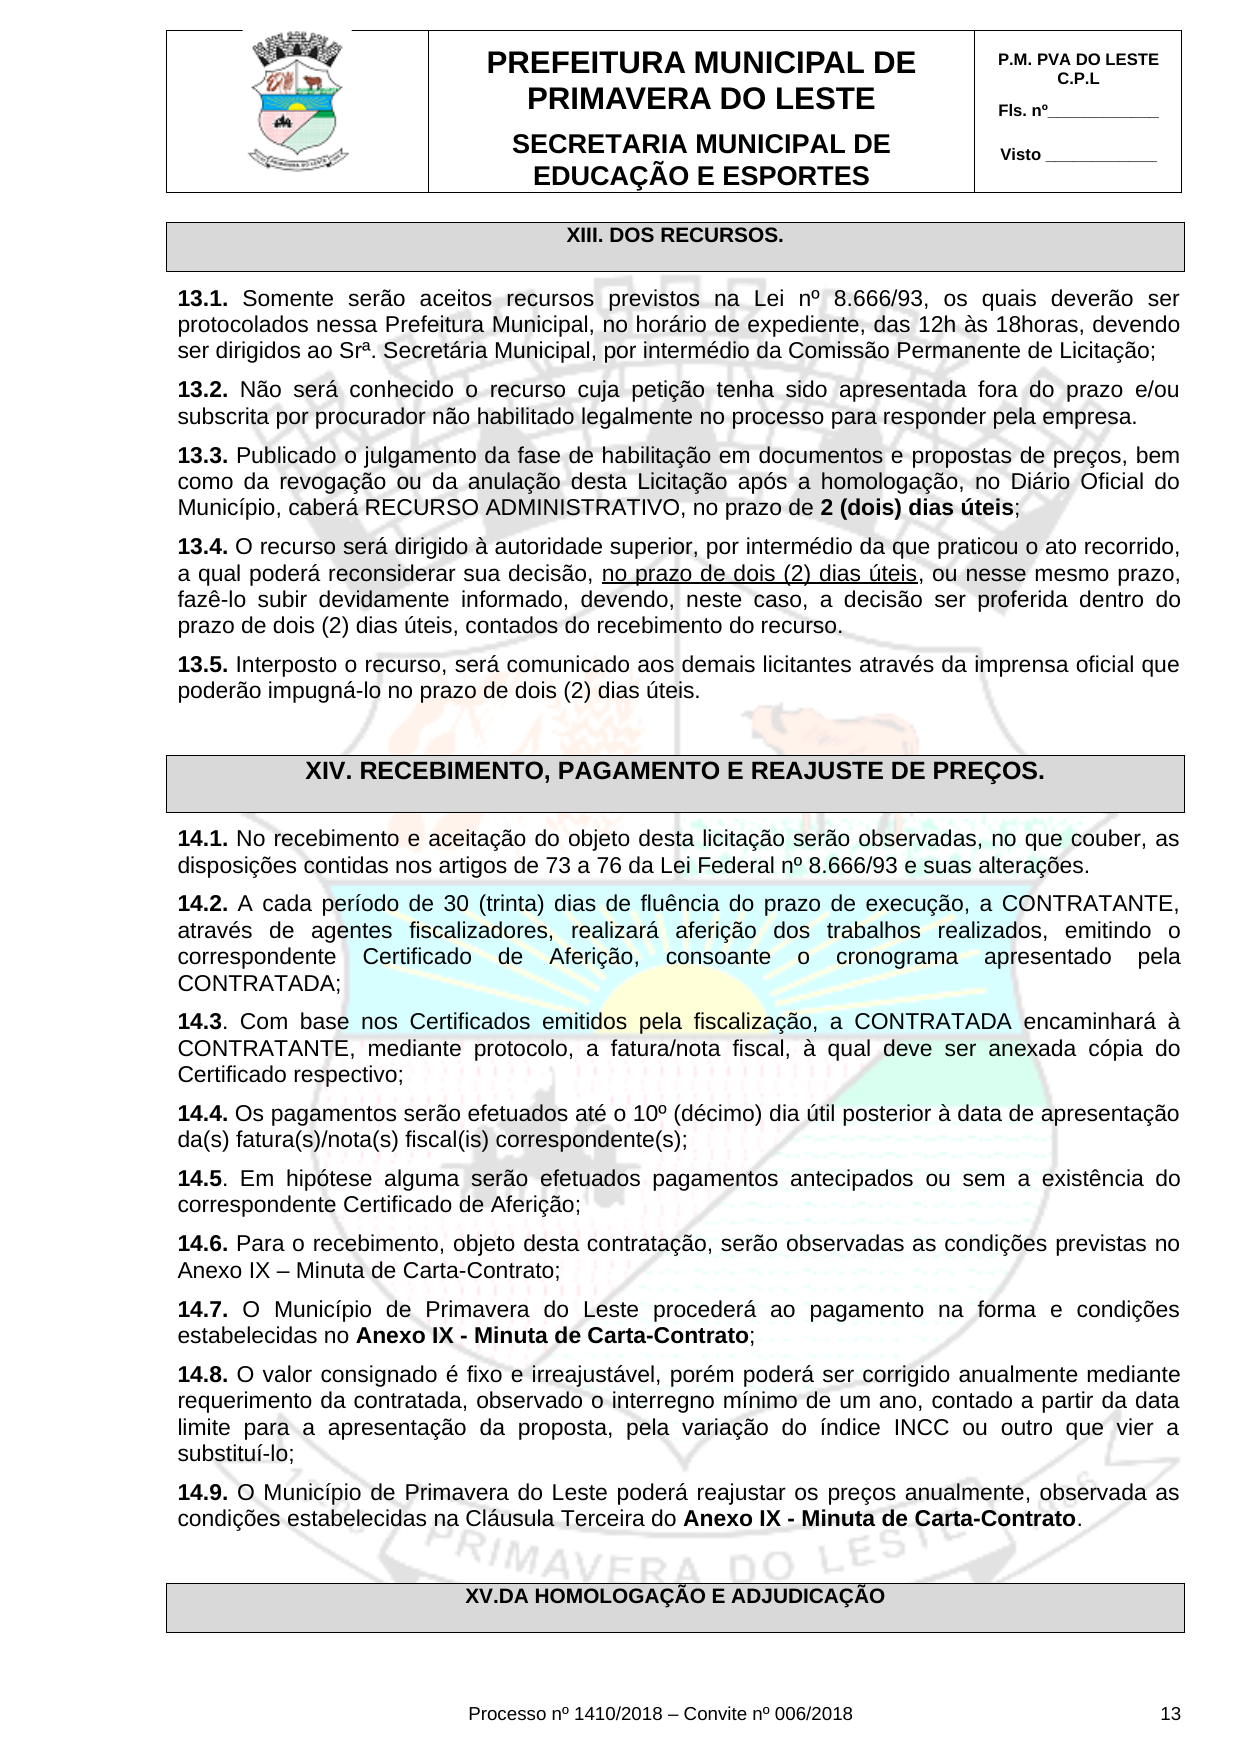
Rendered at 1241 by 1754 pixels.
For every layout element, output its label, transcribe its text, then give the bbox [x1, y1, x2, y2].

text 14.2. A cada período de 30 (trinta) dias de fluência do prazo de execução, a CONTRATANTE, através de agentes fiscalizadores, realizará aferição dos trabalhos realizados, emitindo o correspondente Certificado de Aferição, consoante o cronograma apresentado pela CONTRATADA; [177, 890, 1181, 996]
text 14.7. O Município de Primavera do Leste procederá ao pagamento na forma e condições estabelecidas no Anexo IX - Minuta de Carta-Contrato; [177, 1296, 1181, 1348]
text 14.5. Em hipótese alguma serão efetuados pagamentos antecipados ou sem a existência do correspondente Certificado de Aferição; [177, 1165, 1181, 1218]
text 14.4. Os pagamentos serão efetuados até o 10º (décimo) dia útil posterior à data de apresentação da(s) fatura(s)/nota(s) fiscal(is) correspondente(s); [177, 1100, 1181, 1153]
text 13.3. Publicado o julgamento da fase de habilitação em documentos e propostas de preços, bem como da revogação ou da anulação desta Licitação após a homologação, no Diário Oficial do Município, caberá RECURSO ADMINISTRATIVO, no prazo de 2 (dois) dias úteis; [177, 442, 1181, 521]
text 14.3. Com base nos Certificados emitidos pela fiscalização, a CONTRATADA encaminhará à CONTRATANTE, mediante protocolo, a fatura/nota fiscal, à qual deve ser anexada cópia do Certificado respectivo; [177, 1008, 1181, 1087]
text 14.9. O Município de Primavera do Leste poderá reajustar os preços anualmente, observada as condições estabelecidas na Cláusula Terceira do Anexo IX - Minuta de Carta-Contrato. [177, 1479, 1181, 1531]
text 13.1. Somente serão aceitos recursos previstos na Lei nº 8.666/93, os quais deverão ser protocolados nessa Prefeitura Municipal, no horário de expediente, das 12h às 18horas, devendo ser dirigidos ao Srª. Secretária Municipal, por intermédio da Comissão Permanente de Licitação; [177, 285, 1181, 364]
table_header XV.DA HOMOLOGAÇÃO E ADJUDICAÇÃO [167, 1584, 1184, 1632]
text 13.4. O recurso será dirigido à autoridade superior, por intermédio da que praticou o ato recorrido, a qual poderá reconsiderar sua decisão, no prazo de dois (2) dias úteis, ou nesse mesmo prazo, fazê-lo subir devidamente informado, devendo, neste caso, a decisão ser proferida dentro do prazo de dois (2) dias úteis, contados do recebimento do recurso. [177, 533, 1181, 638]
text 14.6. Para o recebimento, objeto desta contratação, serão observadas as condições previstas no Anexo IX – Minuta de Carta-Contrato; [177, 1230, 1181, 1283]
table_header XIV. RECEBIMENTO, PAGAMENTO E REAJUSTE DE PREÇOS. [167, 756, 1184, 812]
text 14.1. No recebimento e aceitação do objeto desta licitação serão observadas, no que couber, as disposições contidas nos artigos de 73 a 76 da Lei Federal nº 8.666/93 e suas alterações. [177, 825, 1181, 878]
table_header XIII. DOS RECURSOS. [167, 223, 1184, 271]
text 13.5. Interposto o recurso, será comunicado aos demais licitantes através da imprensa oficial que poderão impugná-lo no prazo de dois (2) dias úteis. [177, 651, 1181, 704]
picture [242, 30, 352, 172]
text 14.8. O valor consignado é fixo e irreajustável, porém poderá ser corrigido anualmente mediante requerimento da contratada, observado o interregno mínimo de um ano, contado a partir da data limite para a apresentação da proposta, pela variação do índice INCC ou outro que vier a substituí-lo; [177, 1361, 1181, 1466]
text 13.2. Não será conhecido o recurso cuja petição tenha sido apresentada fora do prazo e/ou subscrita por procurador não habilitado legalmente no processo para responder pela empresa. [177, 376, 1181, 429]
